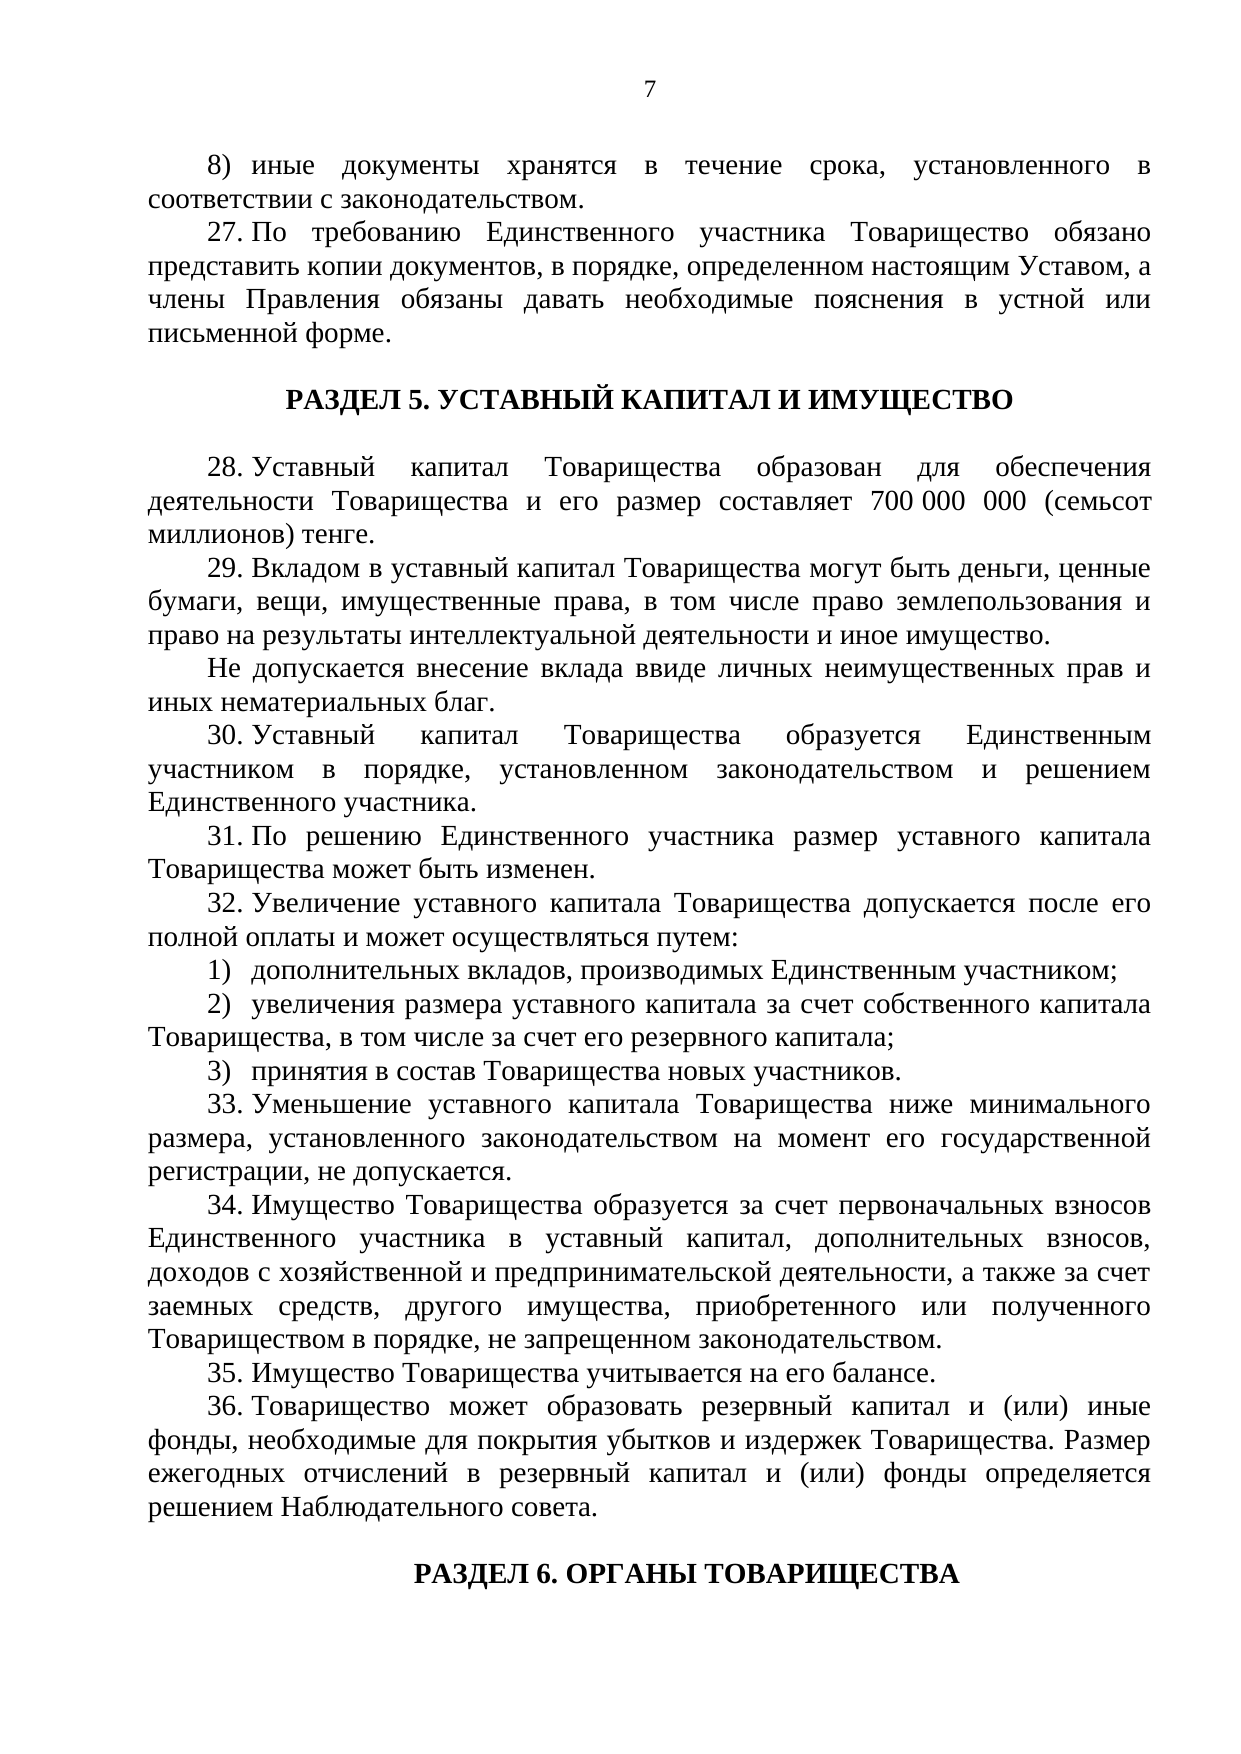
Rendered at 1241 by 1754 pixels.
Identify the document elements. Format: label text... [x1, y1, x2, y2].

text РАЗДЕЛ 6. ОРГАНЫ ТОВАРИЩЕСТВА [148, 1556, 1152, 1590]
text 28. Уставный капитал Товарищества образован для обеспечения деятельности Товарищества и его размер составляет 700 000 000 (семьсот миллионов) тенге. [148, 449, 1152, 550]
text 2) увеличения размера уставного капитала за счет собственного капитала Товарищества, в том числе за счет его резервного капитала; [148, 986, 1152, 1053]
text 35. Имущество Товарищества учитывается на его балансе. [148, 1355, 1152, 1389]
text 27. По требованию Единственного участника Товарищество обязано представить копии документов, в порядке, определенном настоящим Уставом, а члены Правления обязаны давать необходимые пояснения в устной или письменной форме. [148, 215, 1152, 349]
text 34. Имущество Товарищества образуется за счет первоначальных взносов Единственного участника в уставный капитал, дополнительных взносов, доходов с хозяйственной и предпринимательской деятельности, а также за счет заемных средств, другого имущества, приобретенного или полученного Товариществом в порядке, не запрещенном законодательством. [148, 1187, 1152, 1355]
text 36. Товарищество может образовать резервный капитал и (или) иные фонды, необходимые для покрытия убытков и издержек Товарищества. Размер ежегодных отчислений в резервный капитал и (или) фонды определяется решением Наблюдательного совета. [148, 1389, 1152, 1523]
text 30. Уставный капитал Товарищества образуется Единственным участником в порядке, установленном законодательством и решением Единственного участника. [148, 718, 1152, 818]
text 1) дополнительных вкладов, производимых Единственным участником; [148, 953, 1152, 986]
text 3) принятия в состав Товарищества новых участников. [148, 1053, 1152, 1087]
text Не допускается внесение вклада ввиде личных неимущественных прав и иных нематериальных благ. [148, 651, 1152, 718]
text 29. Вкладом в уставный капитал Товарищества могут быть деньги, ценные бумаги, вещи, имущественные права, в том числе право землепользования и право на результаты интеллектуальной деятельности и иное имущество. [148, 550, 1152, 651]
text 32. Увеличение уставного капитала Товарищества допускается после его полной оплаты и может осуществляться путем: [148, 886, 1152, 953]
text 33. Уменьшение уставного капитала Товарищества ниже минимального размера, установленного законодательством на момент его государственной регистрации, не допускается. [148, 1087, 1152, 1187]
text 31. По решению Единственного участника размер уставного капитала Товарищества может быть изменен. [148, 818, 1152, 886]
text 8) иные документы хранятся в течение срока, установленного в соответствии с законодательством. [148, 148, 1152, 215]
text РАЗДЕЛ 5. УСТАВНЫЙ КАПИТАЛ И ИМУЩЕСТВО [148, 382, 1152, 416]
